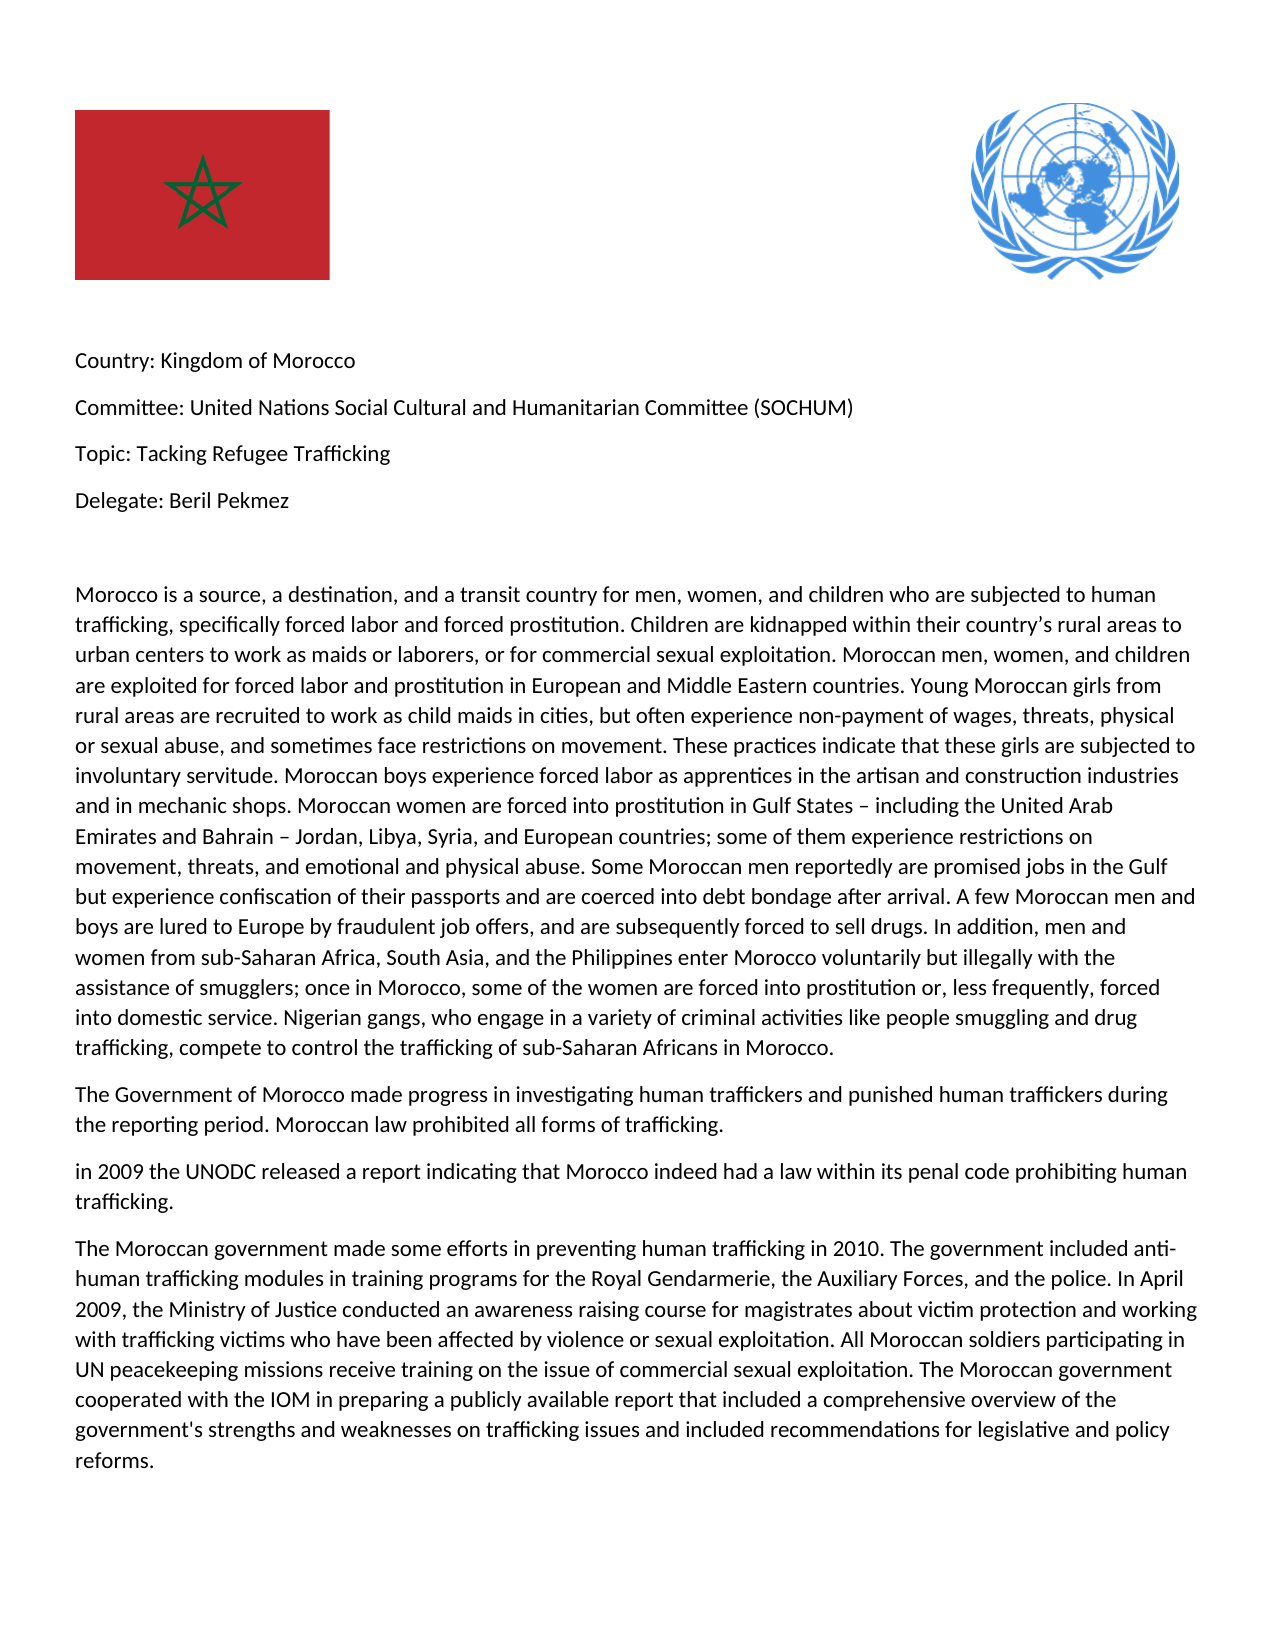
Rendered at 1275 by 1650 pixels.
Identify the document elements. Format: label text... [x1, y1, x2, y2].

picture [75, 110, 330, 280]
text Topic: Tacking Refugee Trafficking [75, 439, 1200, 467]
text Morocco is a source, a destination, and a transit country for men, women, and children who are subjected to human trafficking, specifically forced labor and forced prostitution. Children are kidnapped within their country’s rural areas to urban centers to work as maids or laborers, or for commercial sexual exploitation. Moroccan men, women, and children are exploited for forced labor and prostitution in European and Middle Eastern countries. Young Moroccan girls from rural areas are recruited to work as child maids in cities, but often experience non-payment of wages, threats, physical or sexual abuse, and sometimes face restrictions on movement. These practices indicate that these girls are subjected to involuntary servitude. Moroccan boys experience forced labor as apprentices in the artisan and construction industries and in mechanic shops. Moroccan women are forced into prostitution in Gulf States – including the United Arab Emirates and Bahrain – Jordan, Libya, Syria, and European countries; some of them experience restrictions on movement, threats, and emotional and physical abuse. Some Moroccan men reportedly are promised jobs in the Gulf but experience confiscation of their passports and are coerced into debt bondage after arrival. A few Moroccan men and boys are lured to Europe by fraudulent job offers, and are subsequently forced to sell drugs. In addition, men and women from sub-Saharan Africa, South Asia, and the Philippines enter Morocco voluntarily but illegally with the assistance of smugglers; once in Morocco, some of the women are forced into prostitution or, less frequently, forced into domestic service. Nigerian gangs, who engage in a variety of criminal activities like people smuggling and drug trafficking, compete to control the trafficking of sub-Saharan Africans in Morocco. [75, 580, 1200, 1061]
text Country: Kingdom of Morocco [75, 346, 1200, 374]
text Delegate: Beril Pekmez [75, 486, 1200, 514]
picture [971, 103, 1180, 280]
text The Moroccan government made some efforts in preventing human trafficking in 2010. The government included anti-human trafficking modules in training programs for the Royal Gendarmerie, the Auxiliary Forces, and the police. In April 2009, the Ministry of Justice conducted an awareness raising course for magistrates about victim protection and working with trafficking victims who have been affected by violence or sexual exploitation. All Moroccan soldiers participating in UN peacekeeping missions receive training on the issue of commercial sexual exploitation. The Moroccan government cooperated with the IOM in preparing a publicly available report that included a comprehensive overview of the government's strengths and weaknesses on trafficking issues and included recommendations for legislative and policy reforms. [75, 1234, 1200, 1474]
text in 2009 the UNODC released a report indicating that Morocco indeed had a law within its penal code prohibiting human trafficking. [75, 1157, 1200, 1215]
text The Government of Morocco made progress in investigating human traffickers and punished human traffickers during the reporting period. Moroccan law prohibited all forms of trafficking. [75, 1080, 1200, 1138]
text Committee: United Nations Social Cultural and Humanitarian Committee (SOCHUM) [75, 393, 1200, 421]
